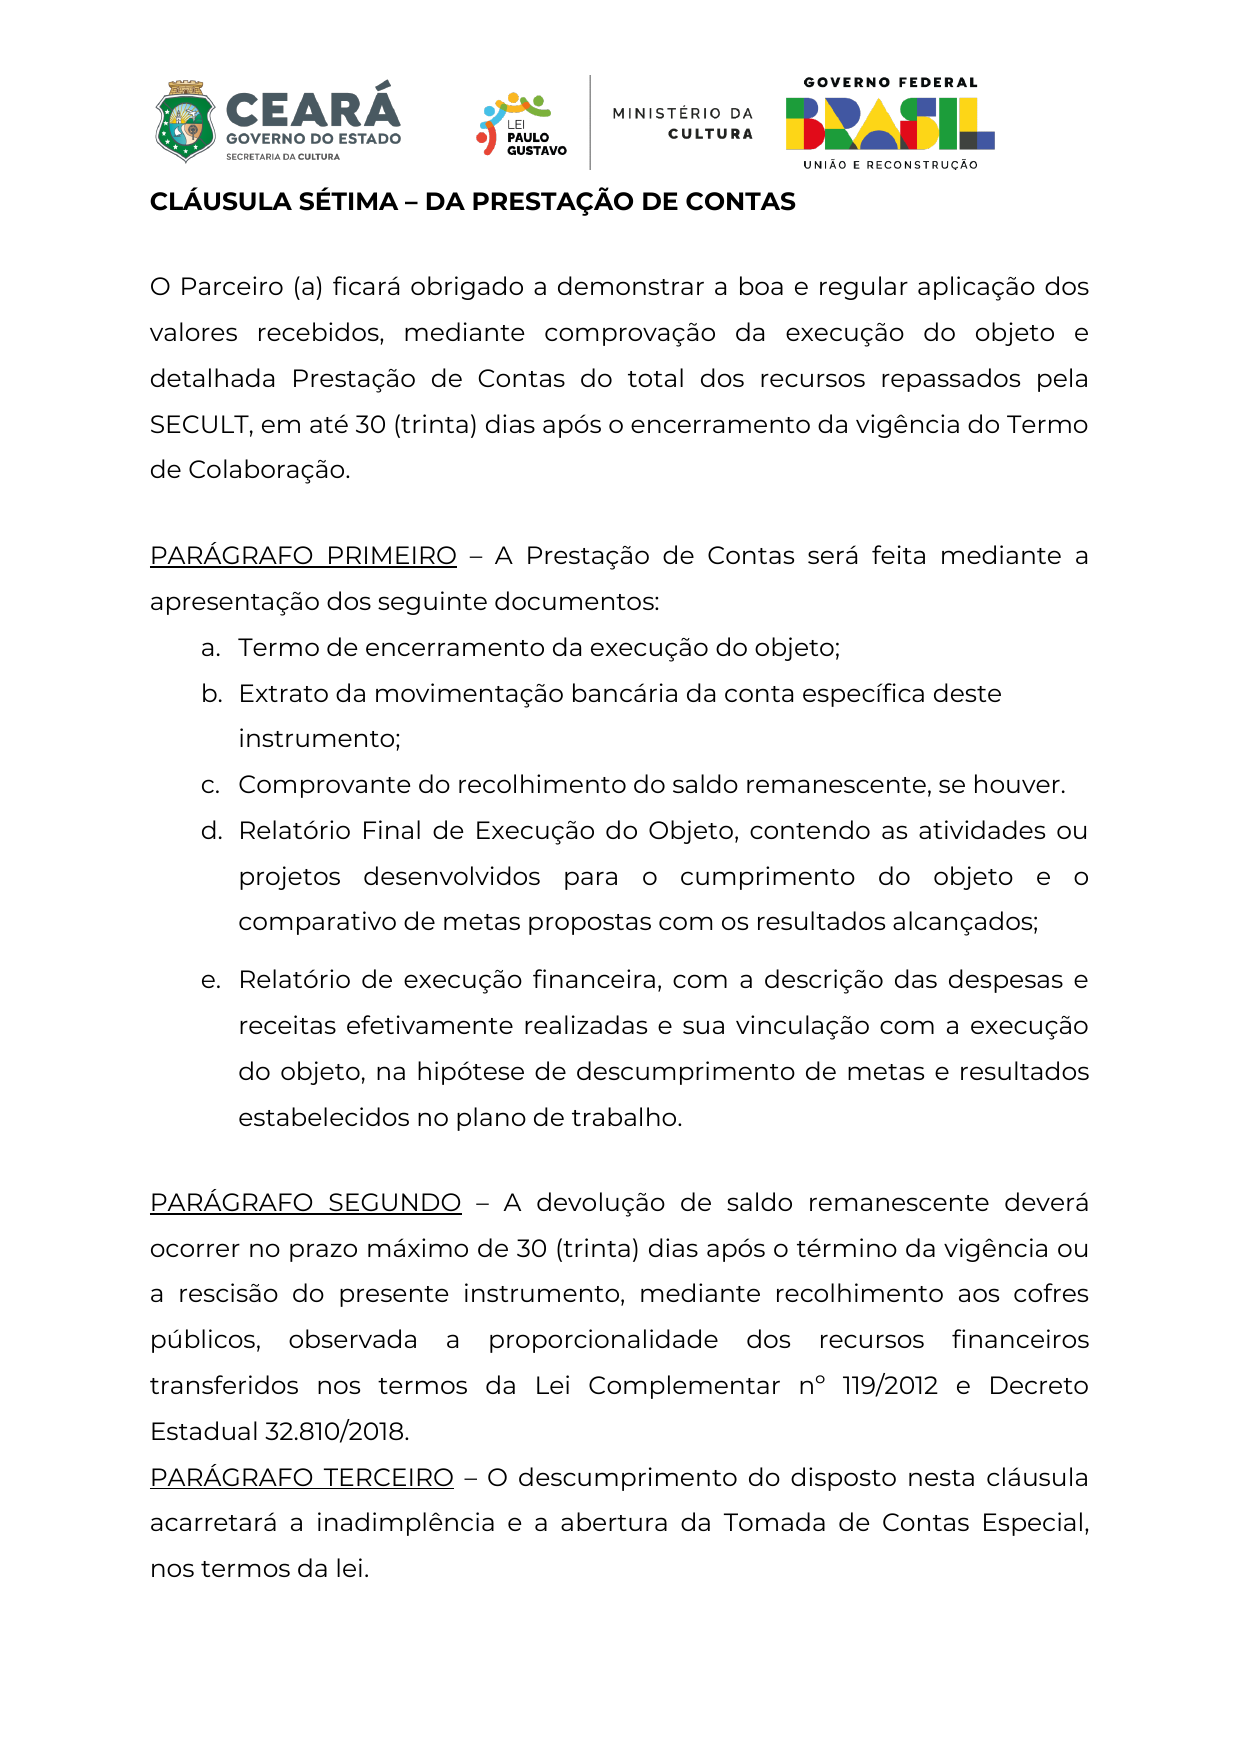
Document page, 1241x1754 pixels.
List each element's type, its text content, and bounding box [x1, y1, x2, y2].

text PARÁGRAFO SEGUNDO – A devolução de saldo remanescente deverá ocorrer no prazo máximo de 30 (trinta) dias após o término da vigência ou a rescisão do presente instrumento, mediante recolhimento aos cofres públicos, observada a proporcionalidade dos recursos financeiros transferidos nos termos da Lei Complementar nº 119/2012 e Decreto Estadual 32.810/2018. [149, 1187, 1090, 1446]
text PARÁGRAFO PRIMEIRO – A Prestação de Contas será feita mediante a apresentação dos seguinte documentos: [149, 540, 1090, 616]
list Comprovante do recolhimento do saldo remanescente, se houver. [201, 769, 1087, 800]
text PARÁGRAFO TERCEIRO – O descumprimento do disposto nesta cláusula acarretará a inadimplência e a abertura da Tomada de Contas Especial, nos termos da lei. [149, 1462, 1090, 1584]
text O Parceiro (a) ficará obrigado a demonstrar a boa e regular aplicação dos valores recebidos, mediante comprovação da execução do objeto e detalhada Prestação de Contas do total dos recursos repassados pela SECULT, em até 30 (trinta) dias após o encerramento da vigência do Termo de Colaboração. [149, 272, 1090, 485]
picture [150, 75, 997, 170]
list Extrato da movimentação bancária da conta específica deste instrumento; [201, 678, 1102, 754]
list Relatório Final de Execução do Objeto, contendo as atividades ou projetos desenvolvidos para o cumprimento do objeto e o comparativo de metas propostas com os resultados alcançados; [201, 815, 1090, 937]
list Termo de encerramento da execução do objeto; [201, 632, 1090, 663]
list Relatório de execução financeira, com a descrição das despesas e receitas efetivamente realizadas e sua vinculação com a execução do objeto, na hipótese de descumprimento de metas e resultados estabelecidos no plano de trabalho. [201, 965, 1090, 1132]
text CLÁUSULA SÉTIMA – DA PRESTAÇÃO DE CONTAS [149, 186, 1090, 217]
